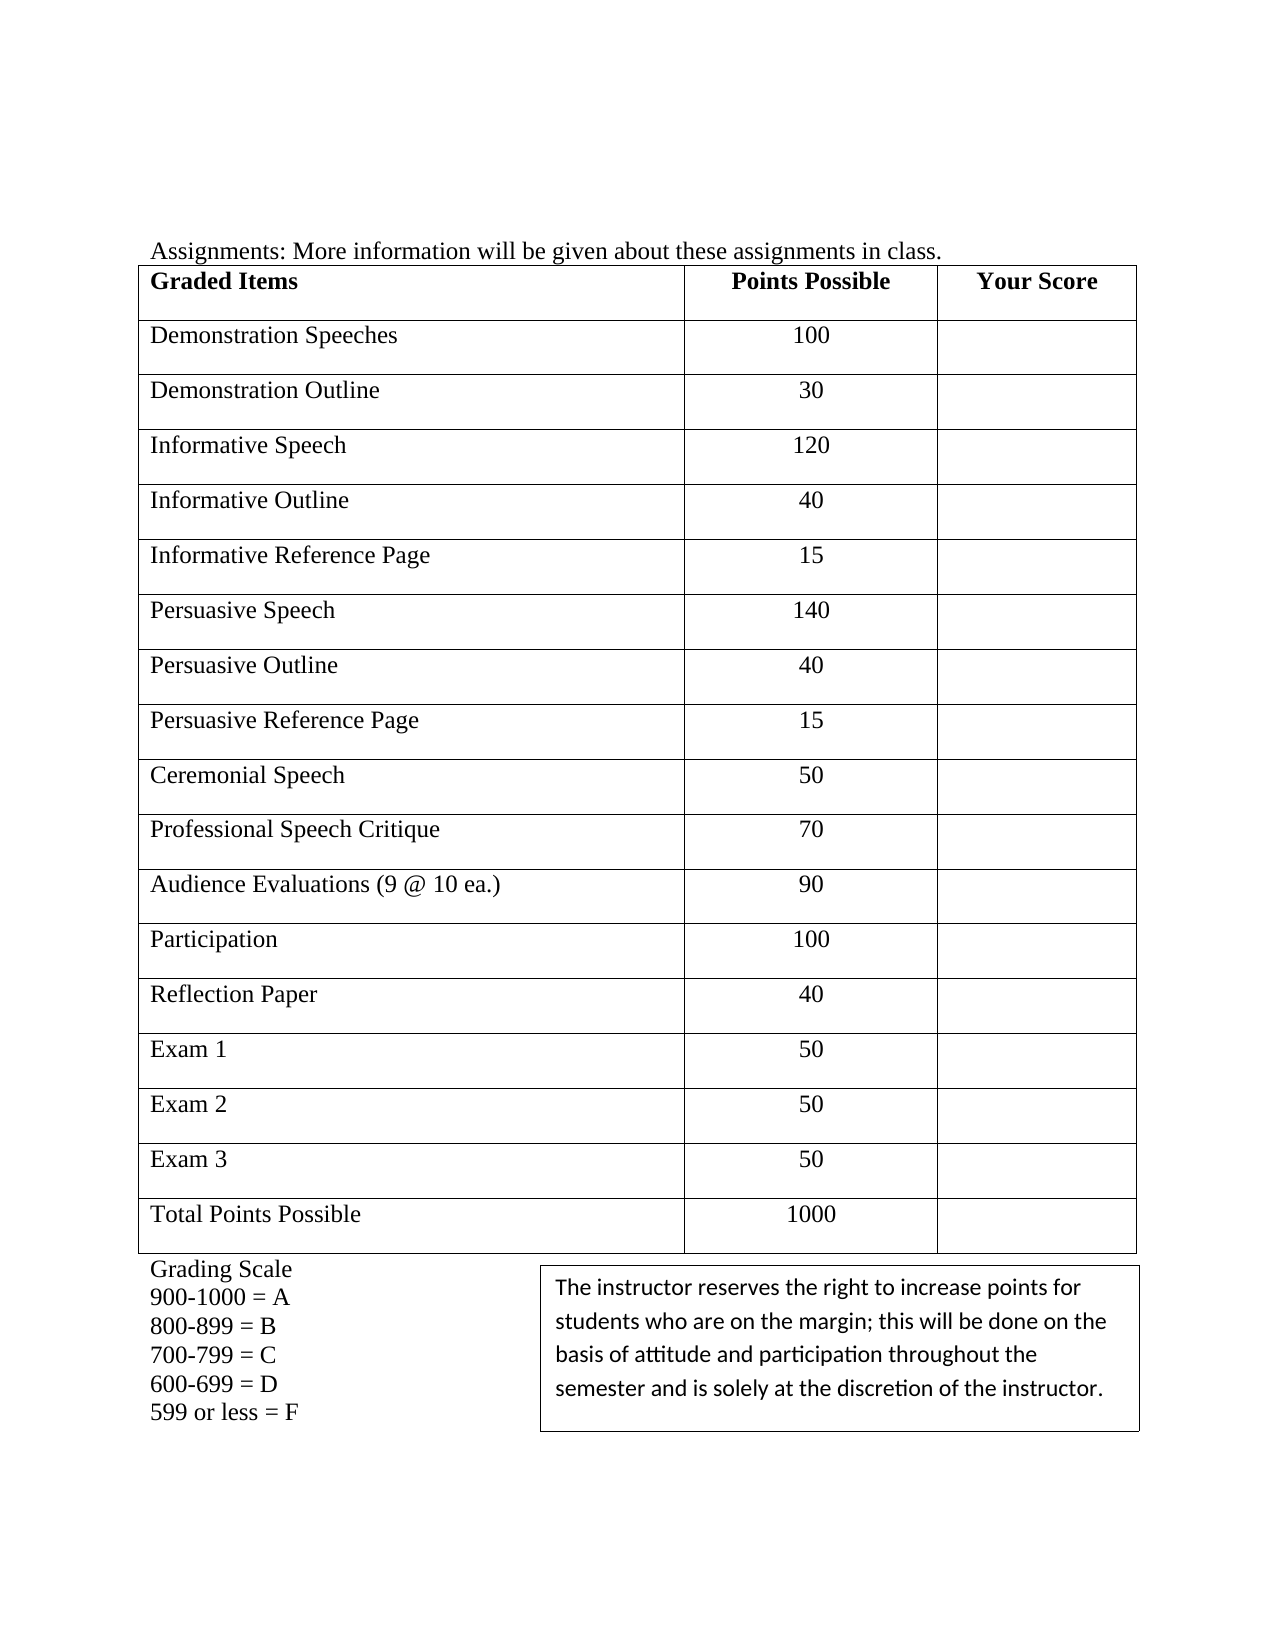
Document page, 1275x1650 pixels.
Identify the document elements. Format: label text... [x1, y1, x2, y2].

table_cell [938, 321, 1136, 374]
table_cell 40 [685, 485, 937, 539]
table_cell [938, 1199, 1136, 1253]
text 700-799 = C [150, 1340, 540, 1369]
table_cell [938, 870, 1136, 923]
table_cell 120 [685, 430, 937, 484]
table_cell Exam 2 [139, 1089, 684, 1143]
table_cell Total Points Possible [139, 1199, 684, 1253]
table_cell Informative Reference Page [139, 540, 684, 594]
table_cell Persuasive Outline [139, 650, 684, 704]
table_cell 1000 [685, 1199, 937, 1253]
table_cell [938, 650, 1136, 704]
table_cell Demonstration Outline [139, 375, 684, 429]
table_cell 50 [685, 1034, 937, 1088]
text 800-899 = B [150, 1311, 540, 1340]
table_cell 15 [685, 540, 937, 594]
table_cell Persuasive Speech [139, 595, 684, 649]
table_cell 40 [685, 650, 937, 704]
table_cell Audience Evaluations (9 @ 10 ea.) [139, 870, 684, 923]
table_cell Professional Speech Critique [139, 815, 684, 868]
table_cell 100 [685, 924, 937, 978]
table_cell Participation [139, 924, 684, 978]
table_cell 90 [685, 870, 937, 923]
table_cell Informative Outline [139, 485, 684, 539]
table_cell 40 [685, 979, 937, 1033]
table_cell Demonstration Speeches [139, 321, 684, 374]
table_cell [938, 815, 1136, 868]
table_cell Informative Speech [139, 430, 684, 484]
table_cell [938, 760, 1136, 813]
table_cell Reflection Paper [139, 979, 684, 1033]
table_cell Ceremonial Speech [139, 760, 684, 813]
table_cell Exam 3 [139, 1144, 684, 1198]
table_cell 15 [685, 705, 937, 759]
table_cell [938, 1089, 1136, 1143]
table_cell [938, 1034, 1136, 1088]
table_cell 50 [685, 1089, 937, 1143]
text Grading Scale [150, 1254, 1125, 1282]
table_cell 140 [685, 595, 937, 649]
table_cell [938, 979, 1136, 1033]
table_cell [938, 375, 1136, 429]
table_cell 30 [685, 375, 937, 429]
table_cell 100 [685, 321, 937, 374]
table_cell 70 [685, 815, 937, 868]
table_cell [938, 1144, 1136, 1198]
table_cell [938, 485, 1136, 539]
text 599 or less = F [150, 1397, 540, 1426]
table_header Graded Items [139, 266, 684, 319]
table_cell 50 [685, 760, 937, 813]
text Assignments: More information will be given about these assignments in class. [150, 236, 1125, 265]
table_cell Persuasive Reference Page [139, 705, 684, 759]
text 900-1000 = A [150, 1282, 540, 1311]
table_cell [938, 705, 1136, 759]
text 600-699 = D [150, 1369, 540, 1397]
table_cell [938, 924, 1136, 978]
table_cell Exam 1 [139, 1034, 684, 1088]
table_cell [938, 430, 1136, 484]
table_header Points Possible [685, 266, 937, 319]
table_header Your Score [938, 266, 1136, 319]
table_cell [938, 540, 1136, 594]
table_cell [938, 595, 1136, 649]
table_cell 50 [685, 1144, 937, 1198]
